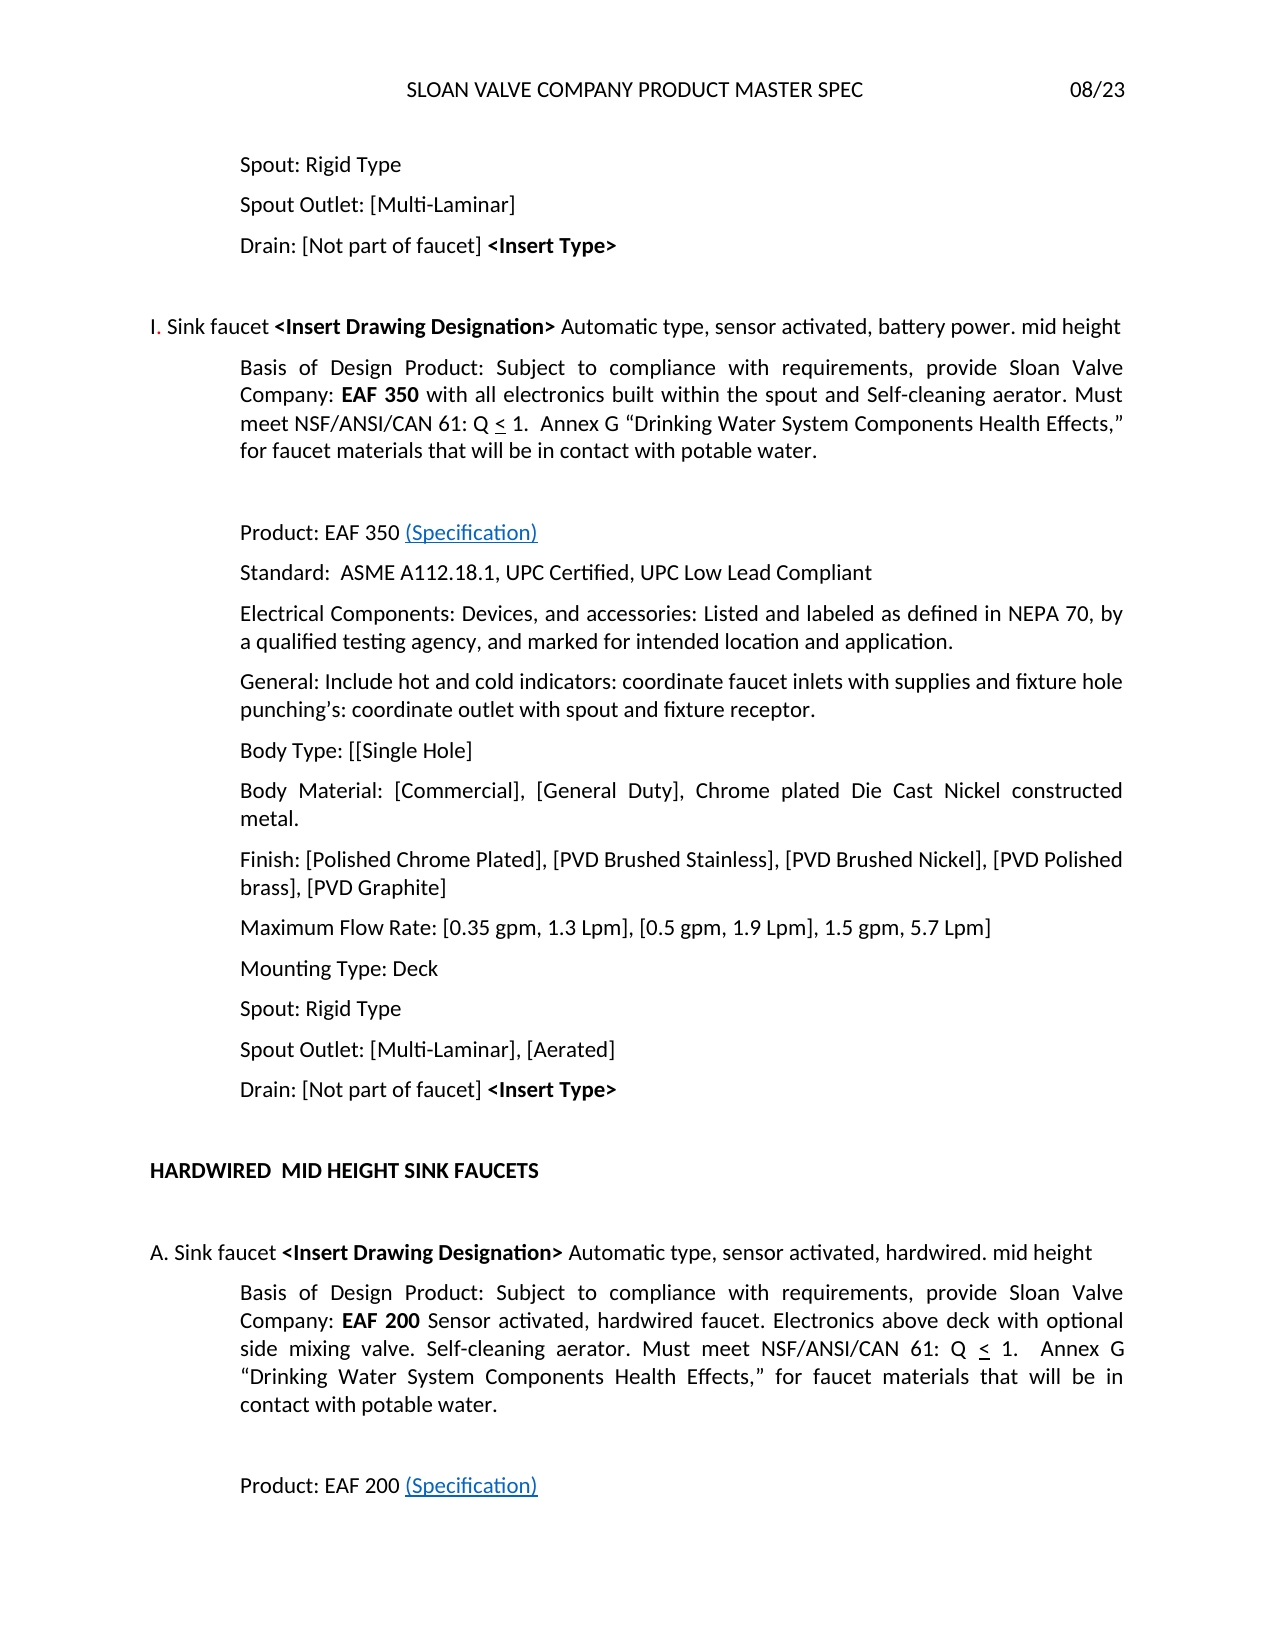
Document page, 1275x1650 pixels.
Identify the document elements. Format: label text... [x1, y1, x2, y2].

list General: Include hot and cold indicators: coordinate faucet inlets with supplies and fixture hole punching’s: coordinate outlet with spout and fixture receptor. [180, 667, 1125, 723]
list Spout Outlet: [Multi-Laminar], [Aerated] [180, 1035, 1125, 1063]
list Body Type: [[Single Hole] [180, 736, 1125, 764]
list Product: EAF 200 (Specification) [180, 1471, 1125, 1499]
list Electrical Components: Devices, and accessories: Listed and labeled as defined in NEPA 70, by a qualified testing agency, and marked for intended location and application. [180, 599, 1125, 655]
list Finish: [Polished Chrome Plated], [PVD Brushed Stainless], [PVD Brushed Nickel], [PVD Polished brass], [PVD Graphite] [180, 845, 1125, 901]
list Product: EAF 350 (Specification) [180, 518, 1125, 546]
list Basis of Design Product: Subject to compliance with requirements, provide Sloan Valve Company: EAF 350 with all electronics built within the spout and Self-cleaning aerator. Must meet NSF/ANSI/CAN 61: Q < 1. Annex G “Drinking Water System Components Health Effects,” for faucet materials that will be in contact with potable water. [180, 353, 1125, 465]
list Drain: [Not part of faucet] <Insert Type> [180, 1076, 1125, 1103]
list Standard: ASME A112.18.1, UPC Certified, UPC Low Lead Compliant [180, 558, 1125, 586]
list Spout Outlet: [Multi-Laminar] [180, 191, 1125, 218]
list Maximum Flow Rate: [0.35 gpm, 1.3 Lpm], [0.5 gpm, 1.9 Lpm], 1.5 gpm, 5.7 Lpm] [180, 913, 1125, 941]
list A. Sink faucet <Insert Drawing Designation> Automatic type, sensor activated, hardwired. mid height [150, 1238, 1125, 1266]
list I. Sink faucet <Insert Drawing Designation> Automatic type, sensor activated, battery power. mid height [150, 312, 1125, 340]
list Drain: [Not part of faucet] <Insert Type> [180, 231, 1125, 259]
list Mounting Type: Deck [180, 954, 1125, 982]
list Spout: Rigid Type [180, 150, 1125, 178]
list HARDWIRED MID HEIGHT SINK FAUCETS [150, 1157, 1125, 1184]
list Body Material: [Commercial], [General Duty], Chrome plated Die Cast Nickel constructed metal. [180, 776, 1125, 832]
list Basis of Design Product: Subject to compliance with requirements, provide Sloan Valve Company: EAF 200 Sensor activated, hardwired faucet. Electronics above deck with optional side mixing valve. Self-cleaning aerator. Must meet NSF/ANSI/CAN 61: Q < 1. Annex G “Drinking Water System Components Health Effects,” for faucet materials that will be in contact with potable water. [180, 1278, 1125, 1418]
list Spout: Rigid Type [180, 994, 1125, 1022]
